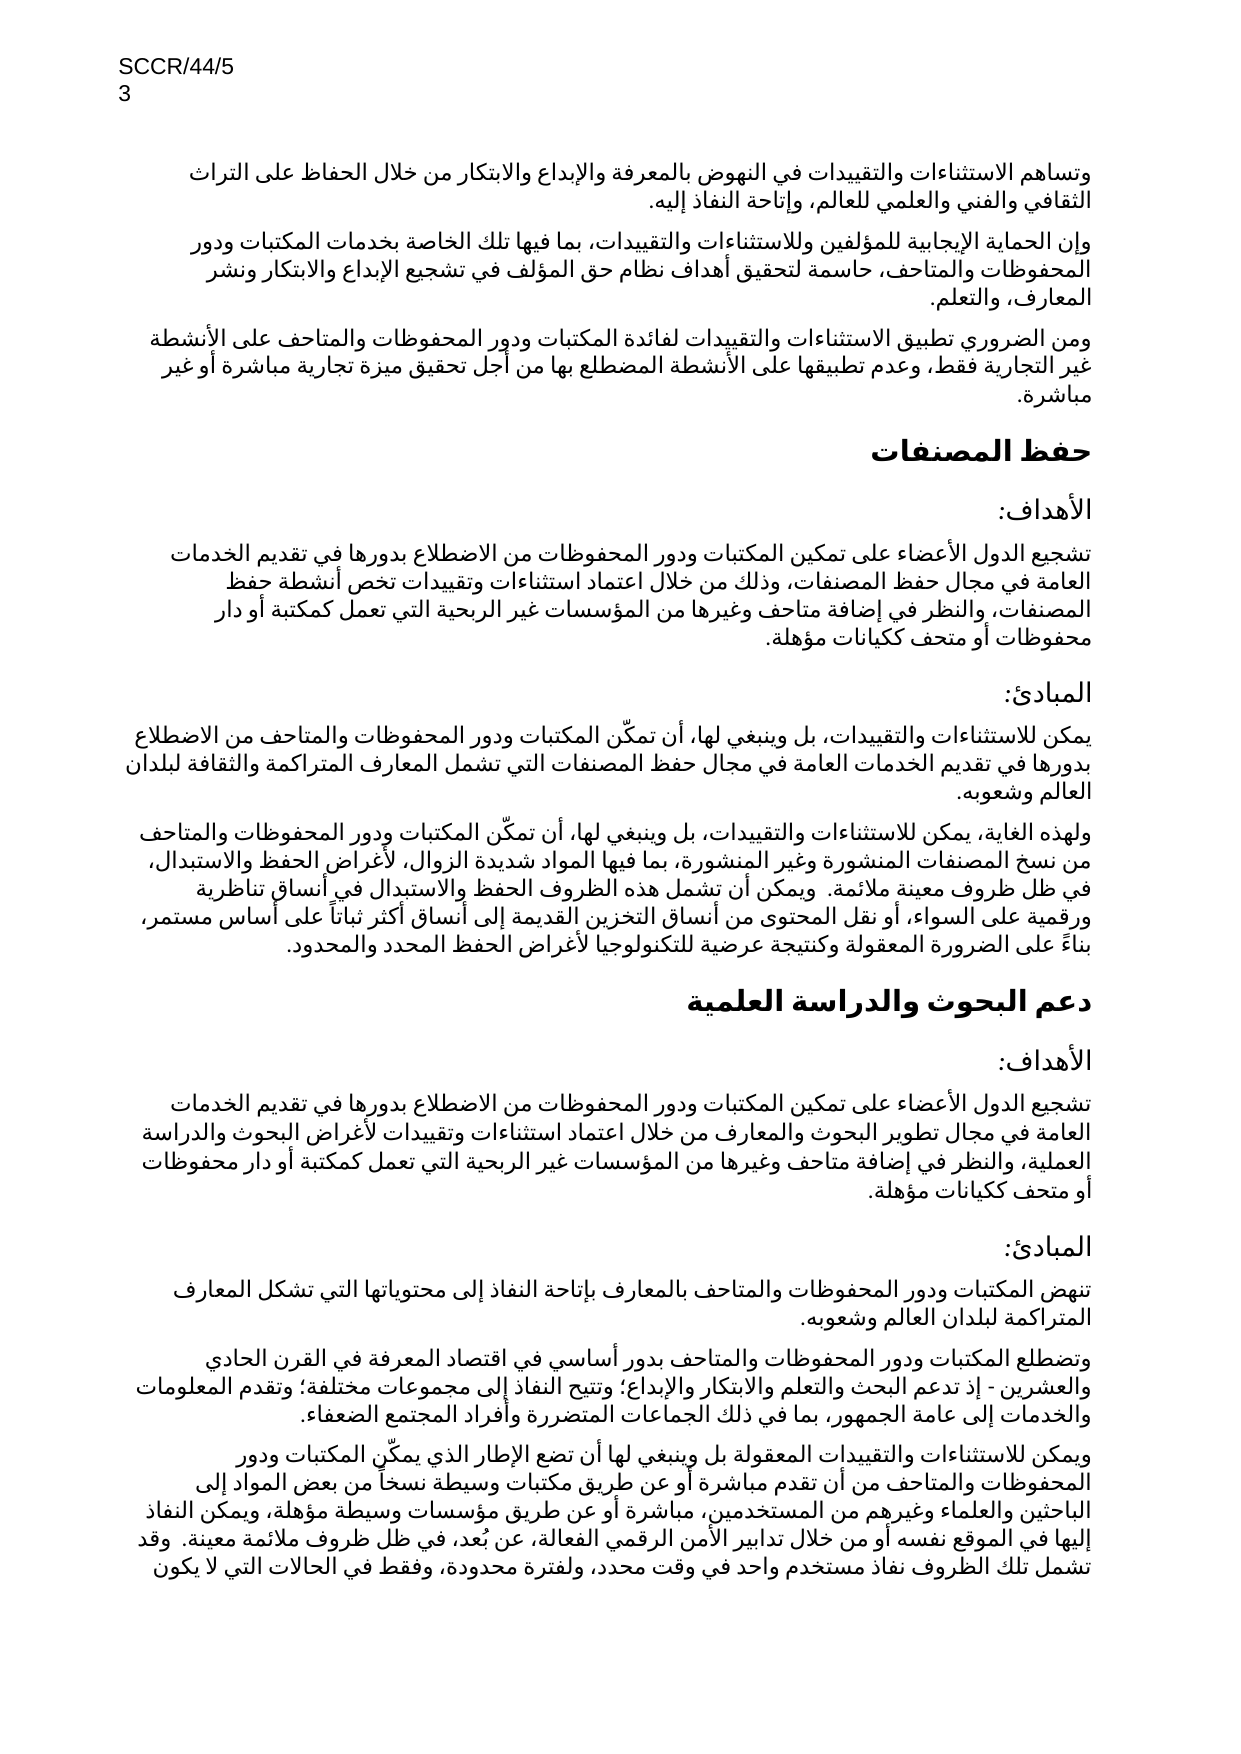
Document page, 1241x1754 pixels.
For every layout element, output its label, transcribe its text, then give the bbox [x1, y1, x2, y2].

subtitle حفظ المصنفات [118, 433, 1092, 468]
text وتضطلع المكتبات ودور المحفوظات والمتاحف بدور أساسي في اقتصاد المعرفة في القرن الحادي والعشرين - إذ تدعم البحث والتعلم والابتكار والإبداع؛ وتتيح النفاذ إلى مجموعات مختلفة؛ وتقدم المعلومات والخدمات إلى عامة الجمهور، بما في ذلك الجماعات المتضررة وأفراد المجتمع الضعفاء. [118, 1344, 1093, 1428]
subtitle المبادئ: [118, 676, 1092, 709]
text وتساهم الاستثناءات والتقييدات في النهوض بالمعرفة والإبداع والابتكار من خلال الحفاظ على التراث الثقافي والفني والعلمي للعالم، وإتاحة النفاذ إليه. [139, 158, 1093, 214]
subtitle المبادئ: [118, 1230, 1092, 1263]
text تشجيع الدول الأعضاء على تمكين المكتبات ودور المحفوظات من الاضطلاع بدورها في تقديم الخدمات العامة في مجال تطوير البحوث والمعارف من خلال اعتماد استثناءات وتقييدات لأغراض البحوث والدراسة العملية، والنظر في إضافة متاحف وغيرها من المؤسسات غير الربحية التي تعمل كمكتبة أو دار محفوظات أو متحف ككيانات مؤهلة. [130, 1089, 1093, 1204]
subtitle الأهداف: [118, 493, 1092, 526]
text ولهذه الغاية، يمكن للاستثناءات والتقييدات، بل وينبغي لها، أن تمكّن المكتبات ودور المحفوظات والمتاحف من نسخ المصنفات المنشورة وغير المنشورة، بما فيها المواد شديدة الزوال، لأغراض الحفظ والاستبدال، في ظل ظروف معينة ملائمة. ويمكن أن تشمل هذه الظروف الحفظ والاستبدال في أنساق تناظرية ورقمية على السواء، أو نقل المحتوى من أنساق التخزين القديمة إلى أنساق أكثر ثباتاً على أساس مستمر، بناءً على الضرورة المعقولة وكنتيجة عرضية للتكنولوجيا لأغراض الحفظ المحدد والمحدود. [130, 818, 1092, 958]
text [135, 1440, 1092, 1580]
text يمكن للاستثناءات والتقييدات، بل وينبغي لها، أن تمكّن المكتبات ودور المحفوظات والمتاحف من الاضطلاع بدورها في تقديم الخدمات العامة في مجال حفظ المصنفات التي تشمل المعارف المتراكمة والثقافة لبلدان العالم وشعوبه. [118, 721, 1093, 806]
subtitle الأهداف: [118, 1044, 1092, 1077]
text وإن الحماية الإيجابية للمؤلفين وللاستثناءات والتقييدات، بما فيها تلك الخاصة بخدمات المكتبات ودور المحفوظات والمتاحف، حاسمة لتحقيق أهداف نظام حق المؤلف في تشجيع الإبداع والابتكار ونشر المعارف، والتعلم. [139, 227, 1092, 311]
text تنهض المكتبات ودور المحفوظات والمتاحف بالمعارف بإتاحة النفاذ إلى محتوياتها التي تشكل المعارف المتراكمة لبلدان العالم وشعوبه. [139, 1275, 1093, 1331]
text ومن الضروري تطبيق الاستثناءات والتقييدات لفائدة المكتبات ودور المحفوظات والمتاحف على الأنشطة غير التجارية فقط، وعدم تطبيقها على الأنشطة المضطلع بها من أجل تحقيق ميزة تجارية مباشرة أو غير مباشرة. [133, 324, 1092, 408]
text تشجيع الدول الأعضاء على تمكين المكتبات ودور المحفوظات من الاضطلاع بدورها في تقديم الخدمات العامة في مجال حفظ المصنفات، وذلك من خلال اعتماد استثناءات وتقييدات تخص أنشطة حفظ المصنفات، والنظر في إضافة متاحف وغيرها من المؤسسات غير الربحية التي تعمل كمكتبة أو دار محفوظات أو متحف ككيانات مؤهلة. [133, 539, 1093, 651]
subtitle دعم البحوث والدراسة العلمية [118, 983, 1092, 1019]
